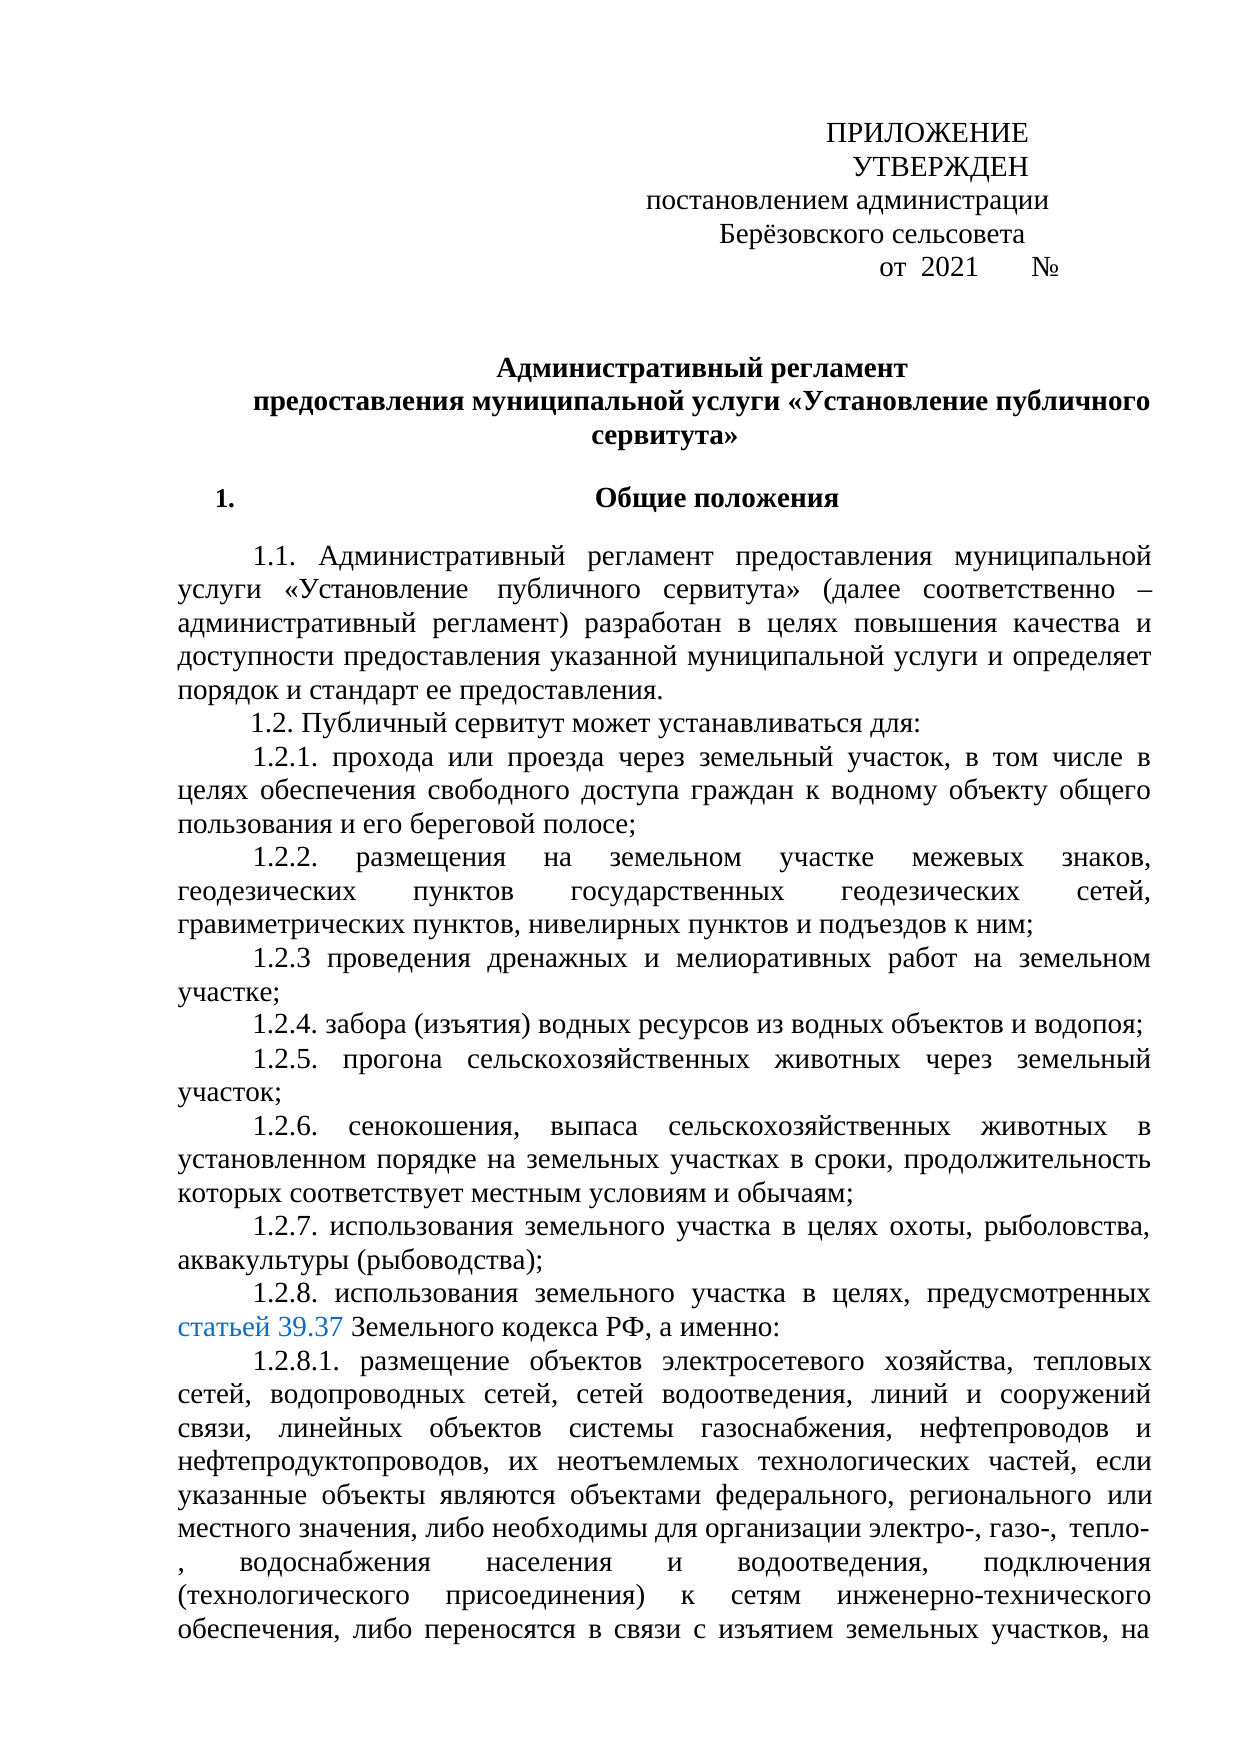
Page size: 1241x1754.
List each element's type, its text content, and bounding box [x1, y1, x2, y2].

list размещение объектов электросетевого хозяйства, тепловых сетей, водопроводных сетей, сетей водоотведения, линий и сооружений связи, линейных объектов системы газоснабжения, нефтепроводов и нефтепродуктопроводов, их неотъемлемых технологических частей, если указанные объекты являются объектами федерального, регионального или местного значения, либо необходимы для организации электро-, газо-, тепло- [177, 1343, 1152, 1544]
subtitle Административный регламент [389, 350, 1014, 384]
list прохода или проезда через земельный участок, в том числе в целях обеспечения свободного доступа граждан к водному объекту общего пользования и его береговой полосе; [177, 739, 1152, 839]
list Общие положения [214, 480, 1196, 513]
text сервитута» [380, 417, 949, 451]
list использования земельного участка в целях, предусмотренных статьей 39.37 Земельного кодекса РФ, а именно: [177, 1276, 1152, 1343]
text предоставления муниципальной услуги «Установление публичного [207, 384, 1196, 417]
text постановлением администрации Берёзовского сельсовета [646, 182, 1150, 249]
text от 2021 № [646, 249, 1150, 283]
list использования земельного участка в целях охоты, рыболовства, аквакультуры (рыбоводства); [177, 1208, 1151, 1276]
list Публичный сервитут может устанавливаться для: [250, 705, 1196, 739]
list забора (изъятия) водных ресурсов из водных объектов и водопоя; [252, 1007, 1196, 1041]
list Административный регламент предоставления муниципальной услуги «Установление публичного сервитута» (далее соответственно – административный регламент) разработан в целях повышения качества и доступности предоставления указанной муниципальной услуги и определяет порядок и стандарт ее предоставления. [177, 538, 1152, 705]
text , водоснабжения населения и водоотведения, подключения (технологического присоединения) к сетям инженерно-технического обеспечения, либо переносятся в связи с изъятием земельных участков, на [177, 1544, 1152, 1644]
list прогона сельскохозяйственных животных через земельный участок; [177, 1041, 1152, 1108]
list сенокошения, выпаса сельскохозяйственных животных в установленном порядке на земельных участках в сроки, продолжительность которых соответствует местным условиям и обычаям; [177, 1108, 1152, 1208]
text ПРИЛОЖЕНИЕ УТВЕРЖДЕН [825, 115, 1029, 182]
text 1.2.3 проведения дренажных и мелиоративных работ на земельном участке; [177, 940, 1152, 1007]
list размещения на земельном участке межевых знаков, геодезических пунктов государственных геодезических сетей, гравиметрических пунктов, нивелирных пунктов и подъездов к ним; [177, 839, 1152, 940]
